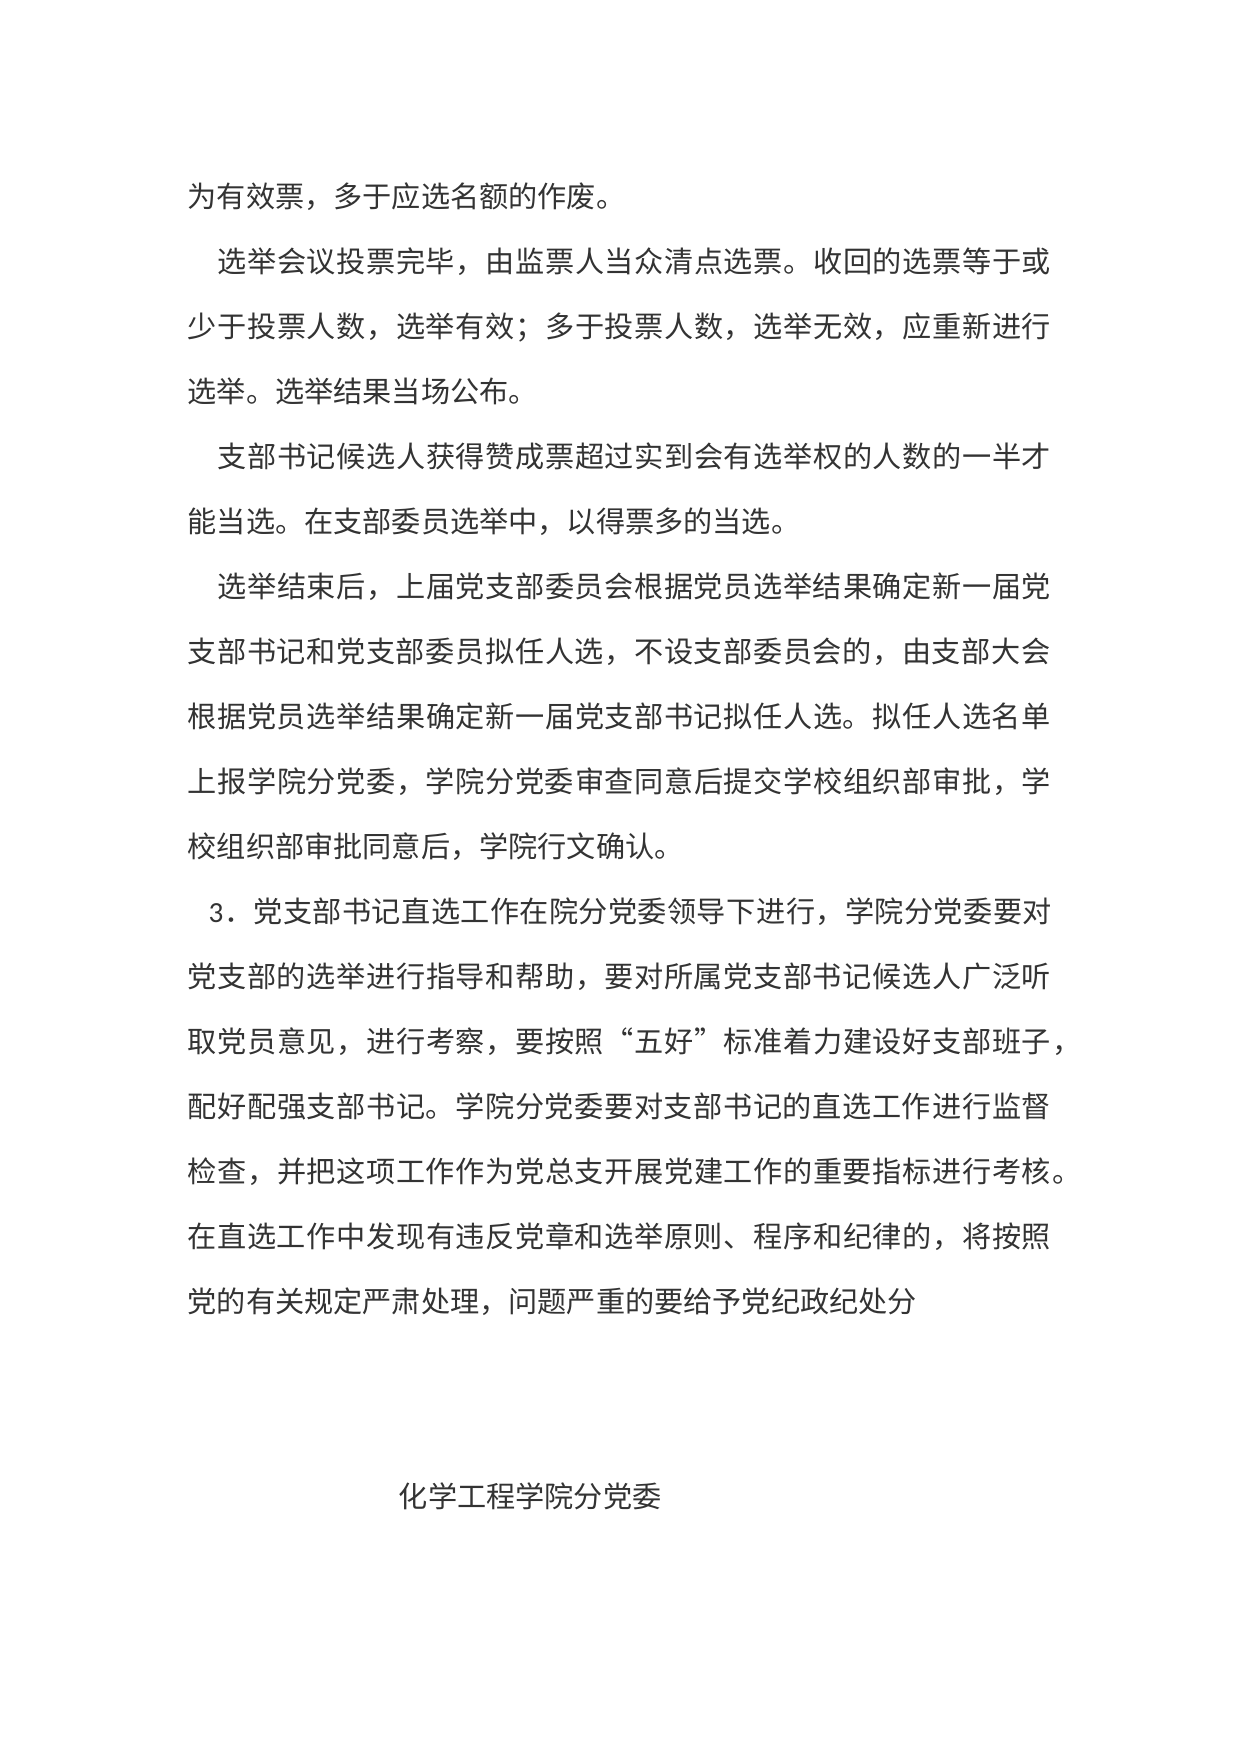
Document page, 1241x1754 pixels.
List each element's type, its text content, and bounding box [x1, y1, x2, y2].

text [187, 162, 1053, 1332]
text 化学工程学院分党委 [187, 1462, 1053, 1527]
